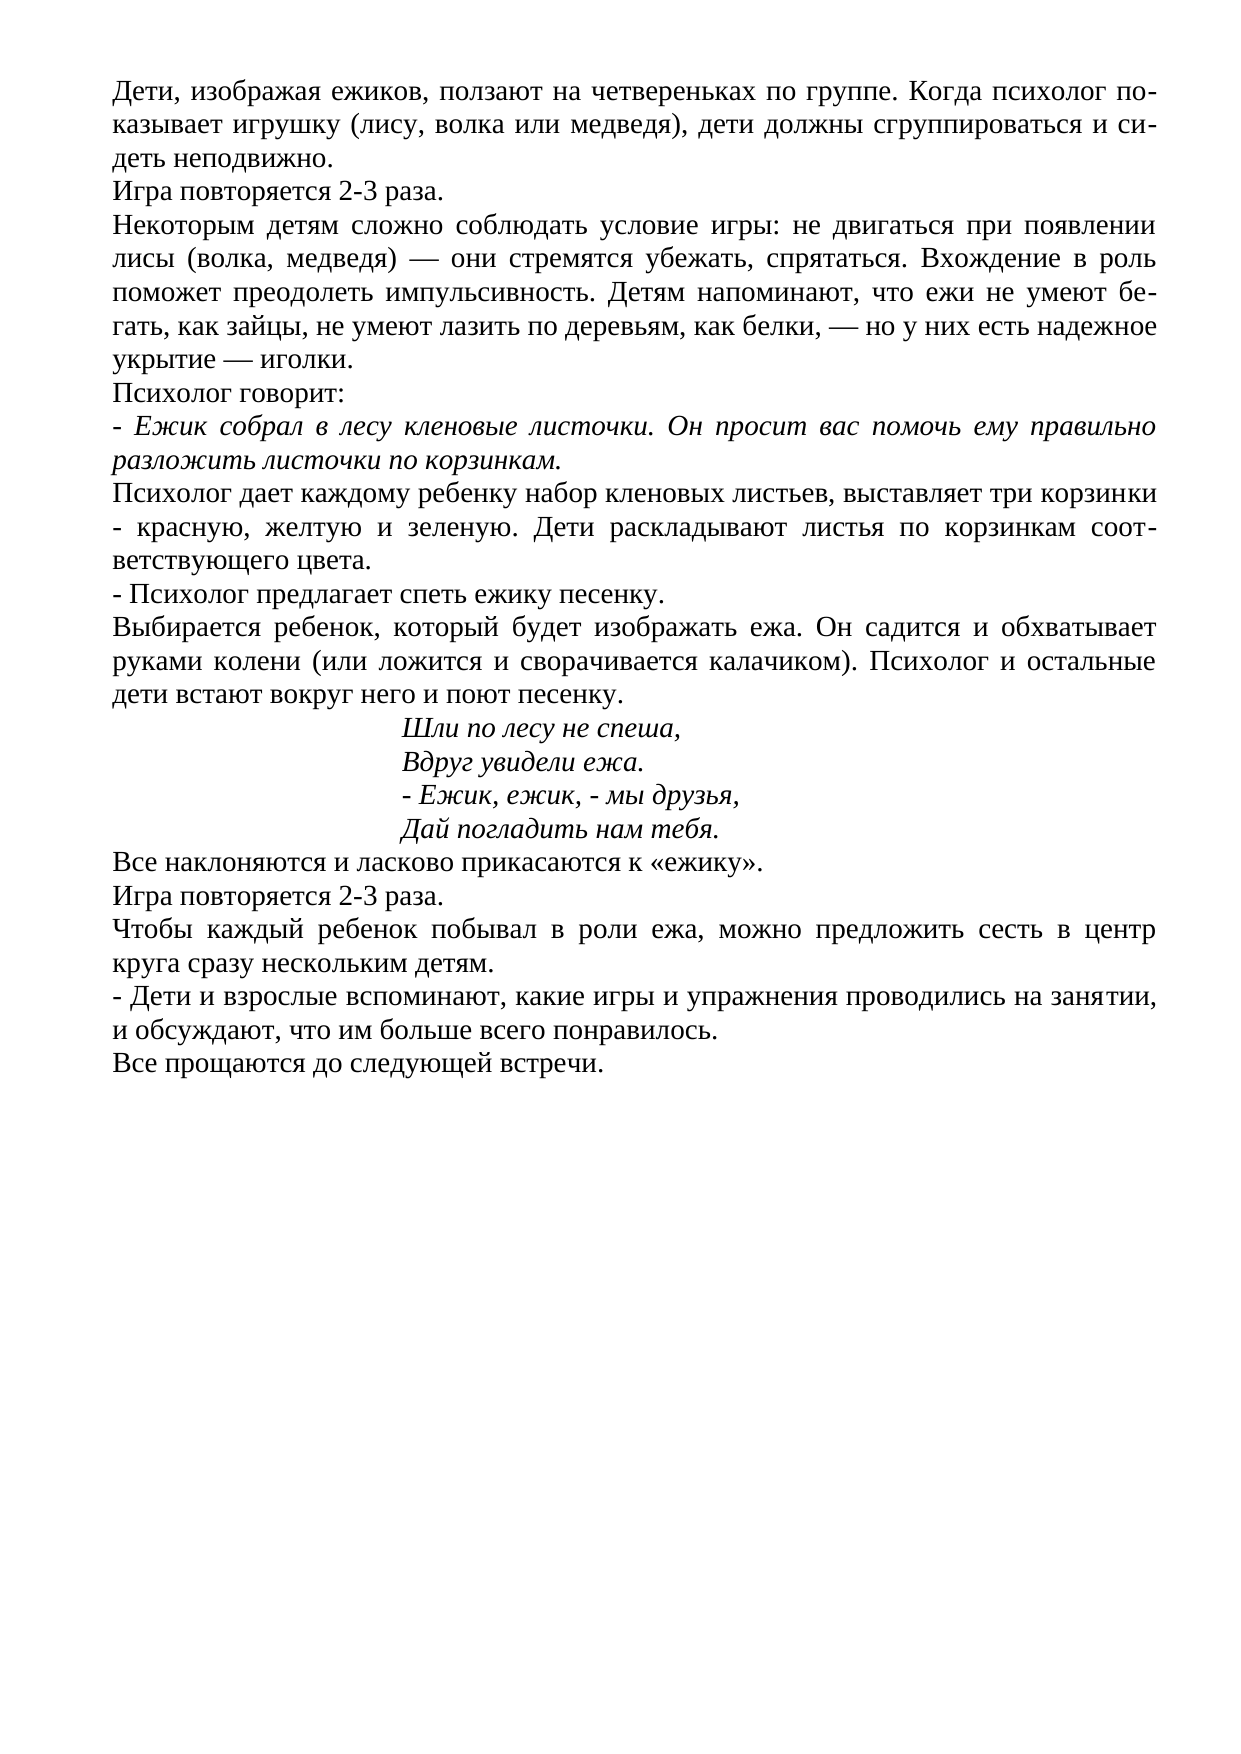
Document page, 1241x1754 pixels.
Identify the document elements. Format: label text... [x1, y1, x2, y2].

text Психолог дает каждому ребенку набор кленовых листьев, выставляет три корзинки - красную, желтую и зеленую. Дети раскладывают листья по корзинкам соответствующего цвета. [112, 475, 1157, 576]
text - Психолог предлагает спеть ежику песенку. [112, 576, 1157, 609]
text Все прощаются до следующей встречи. [112, 1046, 1157, 1079]
text - Ежик, ежик, - мы друзья, [402, 777, 1157, 811]
text Вдруг увидели ежа. [402, 744, 1157, 777]
text Психолог говорит: [112, 375, 1157, 408]
text - Дети и взрослые вспоминают, какие игры и упражнения проводились на занятии, и обсуждают, что им больше всего понравилось. [112, 978, 1157, 1046]
text - Ежик собрал в лесу кленовые листочки. Он просит вас помочь ему правильно разложить листочки по корзинкам. [112, 408, 1157, 475]
text Выбирается ребенок, который будет изображать ежа. Он садится и обхватывает руками колени (или ложится и сворачивается калачиком). Психолог и остальные дети встают вокруг него и поют песенку. [112, 609, 1157, 710]
text Некоторым детям сложно соблюдать условие игры: не двигаться при появлении лисы (волка, медведя) — они стремятся убежать, спрятаться. Вхождение в роль поможет преодолеть импульсивность. Детям напоминают, что ежи не умеют бегать, как зайцы, не умеют лазить по деревьям, как белки, — но у них есть надежное укрытие — иголки. [112, 207, 1157, 375]
text Игра повторяется 2-3 раза. [112, 173, 1157, 207]
text Чтобы каждый ребенок побывал в роли ежа, можно предложить сесть в центр круга сразу нескольким детям. [112, 911, 1157, 978]
text Дай погладить нам тебя. [402, 811, 1157, 844]
text Шли по лесу не спеша, [402, 710, 1157, 744]
text Игра повторяется 2-3 раза. [112, 878, 1157, 911]
text Дети, изображая ежиков, ползают на четвереньках по группе. Когда психолог показывает игрушку (лису, волка или медведя), дети должны сгруппироваться и сидеть неподвижно. [112, 73, 1157, 173]
text Все наклоняются и ласково прикасаются к «ежику». [112, 844, 1157, 878]
